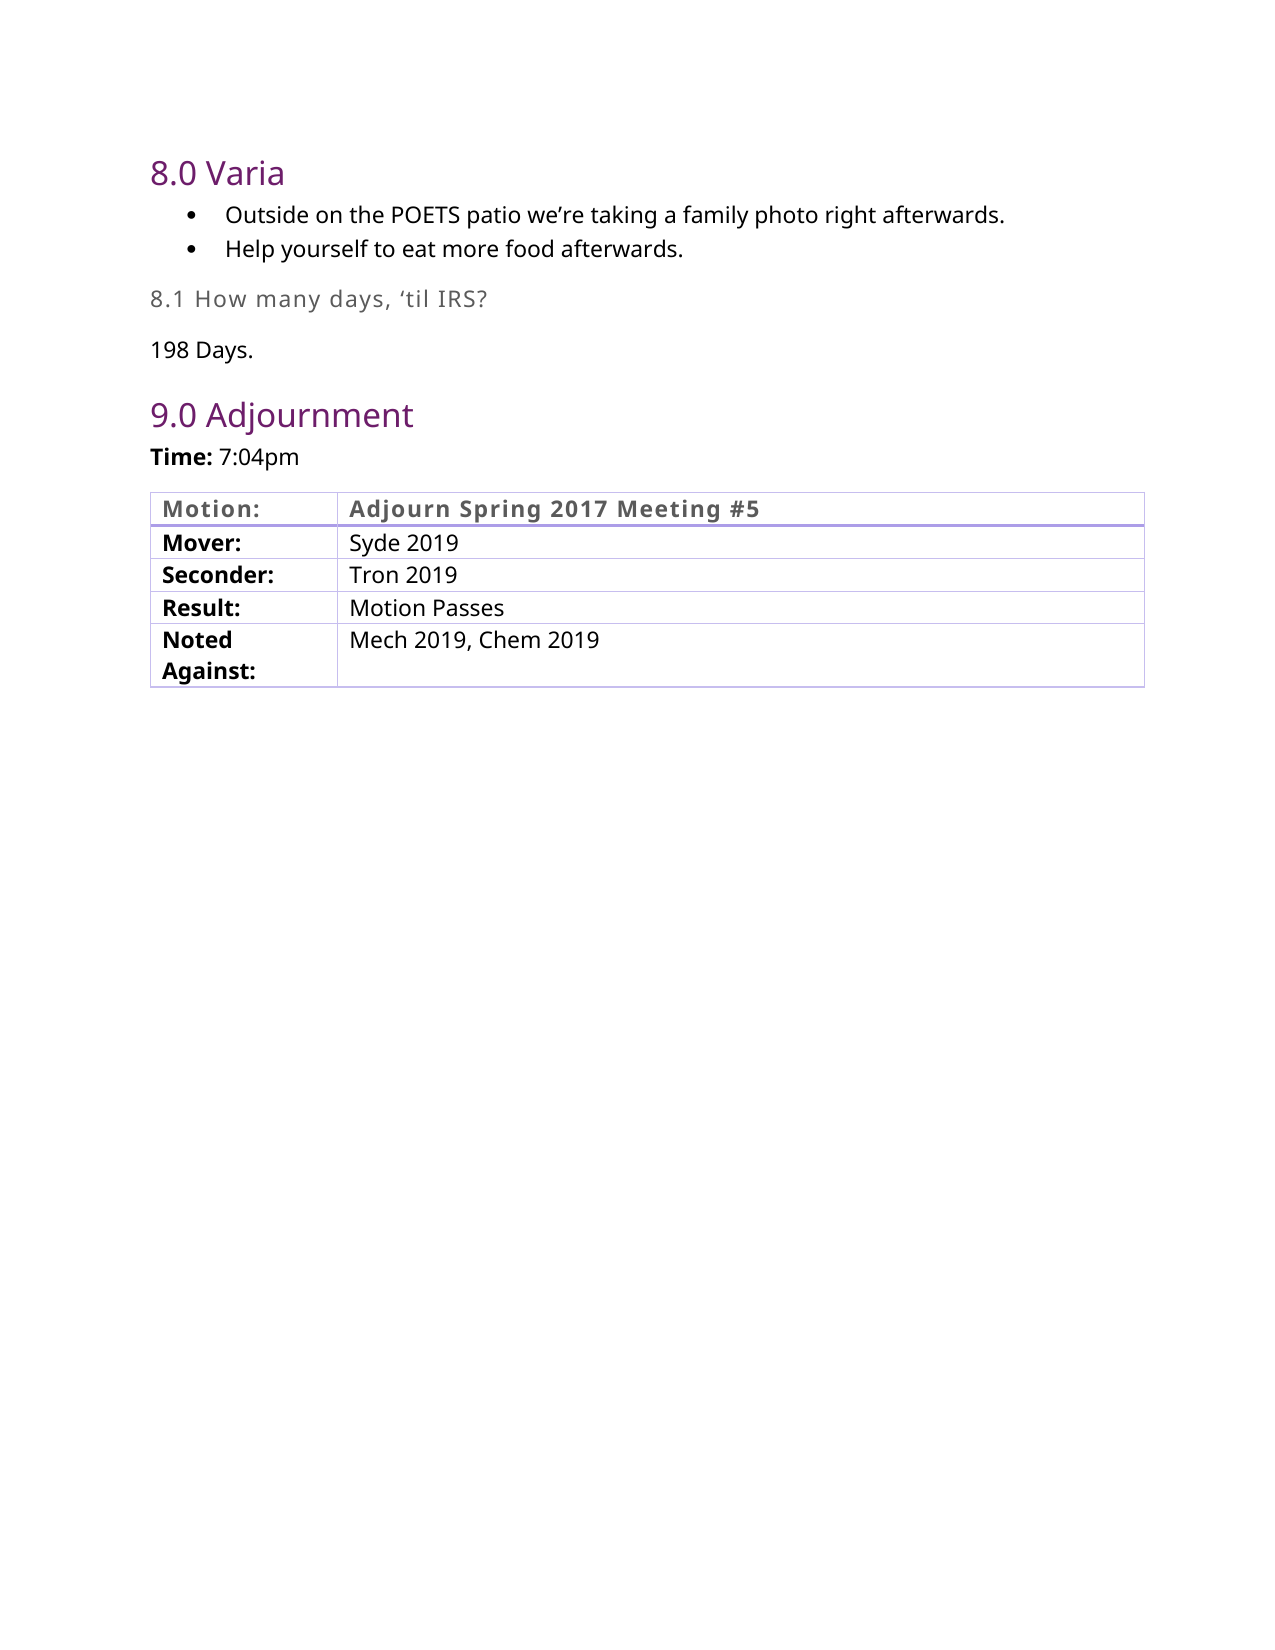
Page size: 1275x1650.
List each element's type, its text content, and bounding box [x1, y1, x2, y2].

table_cell Syde 2019 [338, 527, 1144, 558]
subtitle 8.1 How many days, ‘til IRS? [150, 283, 1125, 314]
text Time: 7:04pm [150, 441, 1125, 472]
list Help yourself to eat more food afterwards. [187, 233, 1125, 264]
table_cell Seconder: [151, 559, 337, 591]
text 198 Days. [150, 333, 1125, 365]
table_cell Noted Against: [151, 624, 337, 686]
table_header Adjourn Spring 2017 Meeting #5 [338, 493, 1144, 524]
table_cell Mover: [151, 527, 337, 558]
table_cell Motion Passes [338, 592, 1144, 623]
table_cell Mech 2019, Chem 2019 [338, 624, 1144, 686]
table_cell Result: [151, 592, 337, 623]
list Outside on the POETS patio we’re taking a family photo right afterwards. [187, 199, 1125, 230]
subtitle 8.0 Varia [150, 150, 1125, 195]
subtitle 9.0 Adjournment [150, 392, 1125, 438]
table_cell Tron 2019 [338, 559, 1144, 591]
table_header Motion: [151, 493, 337, 524]
